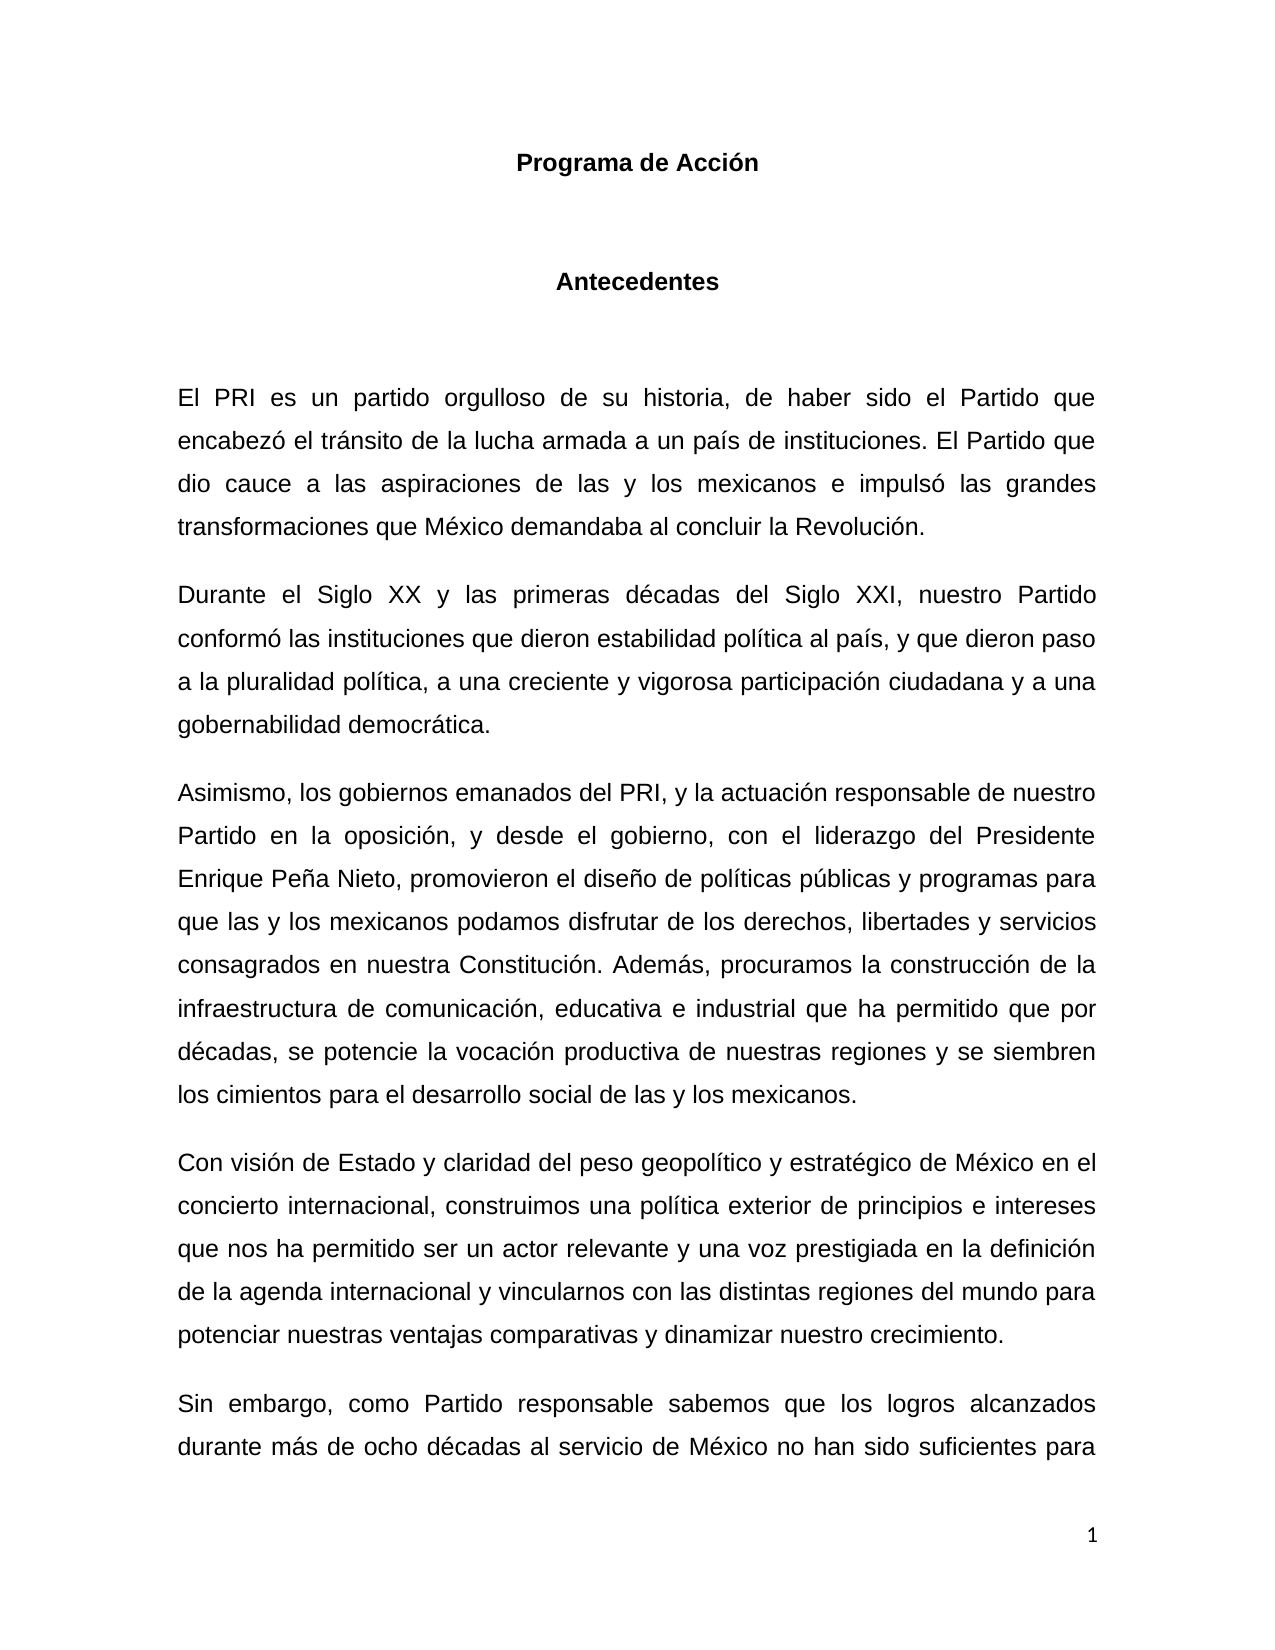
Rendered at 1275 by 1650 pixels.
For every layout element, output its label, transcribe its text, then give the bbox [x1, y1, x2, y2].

list El PRI es un partido orgulloso de su historia, de haber sido el Partido que encabezó el tránsito de la lucha armada a un país de instituciones. El Partido que dio cauce a las aspiraciones de las y los mexicanos e impulsó las grandes transformaciones que México demandaba al concluir la Revolución. [177, 383, 1098, 541]
list Asimismo, los gobiernos emanados del PRI, y la actuación responsable de nuestro Partido en la oposición, y desde el gobierno, con el liderazgo del Presidente Enrique Peña Nieto, promovieron el diseño de políticas públicas y programas para que las y los mexicanos podamos disfrutar de los derechos, libertades y servicios consagrados en nuestra Constitución. Además, procuramos la construcción de la infraestructura de comunicación, educativa e industrial que ha permitido que por décadas, se potencie la vocación productiva de nuestras regiones y se siembren los cimientos para el desarrollo social de las y los mexicanos. [177, 778, 1098, 1109]
list Con visión de Estado y claridad del peso geopolítico y estratégico de México en el concierto internacional, construimos una política exterior de principios e intereses que nos ha permitido ser un actor relevante y una voz prestigiada en la definición de la agenda internacional y vincularnos con las distintas regiones del mundo para potenciar nuestras ventajas comparativas y dinamizar nuestro crecimiento. [177, 1148, 1098, 1349]
list Durante el Siglo XX y las primeras décadas del Siglo XXI, nuestro Partido conformó las instituciones que dieron estabilidad política al país, y que dieron paso a la pluralidad política, a una creciente y vigorosa participación ciudadana y a una gobernabilidad democrática. [177, 581, 1098, 739]
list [177, 1389, 1098, 1461]
text Programa de Acción [177, 148, 1098, 176]
text Antecedentes [177, 267, 1098, 296]
